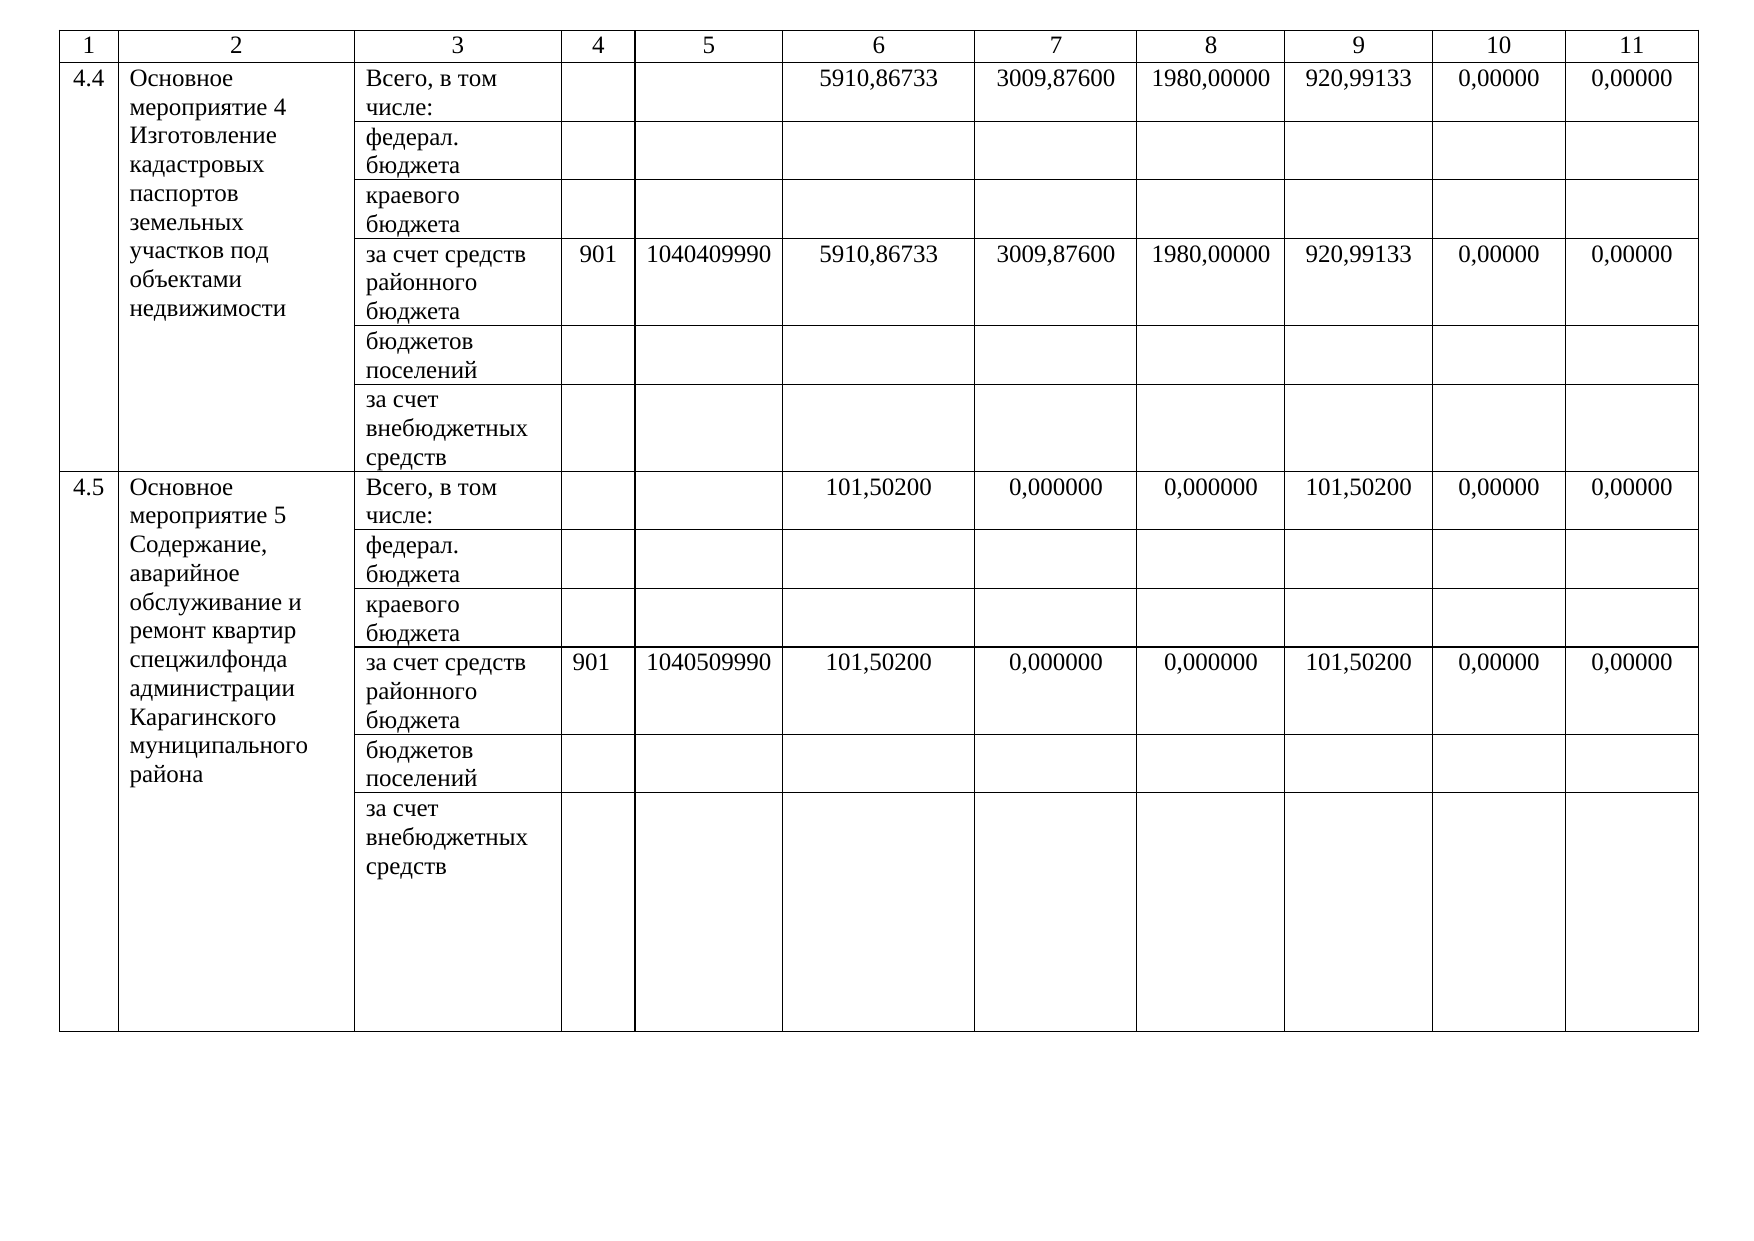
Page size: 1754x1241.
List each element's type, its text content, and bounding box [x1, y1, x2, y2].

table_cell [636, 530, 782, 588]
table_cell [562, 472, 634, 529]
table_cell [1137, 793, 1284, 1031]
table_cell 101,50200 [783, 472, 974, 529]
table_cell [783, 180, 974, 238]
table_cell [1137, 530, 1284, 588]
table_cell [636, 793, 782, 1031]
table_cell 1980,00000 [1137, 63, 1284, 121]
table_cell за счет внебюджетных средств [355, 385, 561, 471]
table_cell [562, 530, 634, 588]
table_cell 1980,00000 [1137, 239, 1284, 325]
table_cell 920,99133 [1285, 63, 1432, 121]
table_cell [636, 385, 782, 471]
table_cell [562, 63, 634, 121]
table_cell 5 [636, 31, 782, 62]
table_cell [636, 326, 782, 383]
table_cell [975, 122, 1136, 179]
table_cell [1566, 180, 1698, 238]
table_cell [1285, 122, 1432, 179]
table_cell краевого бюджета [355, 589, 561, 646]
table_cell Основное мероприятие 4 Изготовление кадастровых паспортов земельных участков под объектами недвижимости [119, 63, 354, 471]
table_cell 0,000000 [975, 472, 1136, 529]
table_cell 0,00000 [1566, 648, 1698, 734]
table_cell [1137, 180, 1284, 238]
table_cell [562, 735, 634, 792]
table_cell 5910,86733 [783, 239, 974, 325]
table_cell [783, 589, 974, 646]
table_cell 101,50200 [1285, 648, 1432, 734]
table_cell за счет внебюджетных средств [355, 793, 561, 1031]
table_cell 4.4 [60, 63, 118, 471]
table_cell федерал. бюджета [355, 122, 561, 179]
table_cell [1566, 122, 1698, 179]
table_cell за счет средств районного бюджета [355, 239, 561, 325]
table_cell [562, 180, 634, 238]
table_cell [1285, 735, 1432, 792]
table_cell [1433, 326, 1565, 383]
table_cell [975, 589, 1136, 646]
table_cell [1137, 589, 1284, 646]
table_cell [636, 589, 782, 646]
table_cell [1566, 326, 1698, 383]
table_cell бюджетов поселений [355, 735, 561, 792]
table_cell [783, 793, 974, 1031]
table_cell 0,00000 [1433, 63, 1565, 121]
table_cell 11 [1566, 31, 1698, 62]
table_cell [1137, 735, 1284, 792]
table_cell 4.5 [60, 472, 118, 1031]
table_cell 0,00000 [1433, 648, 1565, 734]
table_cell [783, 735, 974, 792]
table_cell [1566, 530, 1698, 588]
table_cell 1040509990 [636, 648, 782, 734]
table_cell [1433, 793, 1565, 1031]
table_cell [1285, 530, 1432, 588]
table_cell [1566, 385, 1698, 471]
table_cell 101,50200 [783, 648, 974, 734]
table_cell 5910,86733 [783, 63, 974, 121]
table_cell 0,00000 [1566, 63, 1698, 121]
table_cell 901 [562, 239, 634, 325]
table_cell 7 [975, 31, 1136, 62]
table_cell 920,99133 [1285, 239, 1432, 325]
table_cell [1285, 589, 1432, 646]
table_cell 1040409990 [636, 239, 782, 325]
table_cell [1433, 122, 1565, 179]
table_cell [1433, 385, 1565, 471]
table_cell 4 [562, 31, 634, 62]
table_cell [783, 530, 974, 588]
table_cell 0,00000 [1566, 472, 1698, 529]
table_cell 3009,87600 [975, 239, 1136, 325]
table_cell 101,50200 [1285, 472, 1432, 529]
table_cell 0,00000 [1566, 239, 1698, 325]
table_cell [562, 122, 634, 179]
table_cell федерал. бюджета [355, 530, 561, 588]
table_cell 6 [783, 31, 974, 62]
table_cell [636, 472, 782, 529]
table_cell [975, 735, 1136, 792]
table_cell [636, 180, 782, 238]
table_cell [562, 589, 634, 646]
table_cell 0,000000 [975, 648, 1136, 734]
table_cell 8 [1137, 31, 1284, 62]
table_cell [975, 530, 1136, 588]
table_cell [1566, 793, 1698, 1031]
table_cell [562, 793, 634, 1031]
table_cell [1285, 180, 1432, 238]
table_cell Основное мероприятие 5 Содержание, аварийное обслуживание и ремонт квартир спецжилфонда администрации Карагинского муниципального района [119, 472, 354, 1031]
table_cell 0,000000 [1137, 648, 1284, 734]
table_cell [783, 326, 974, 383]
table_cell 0,000000 [1137, 472, 1284, 529]
table_cell Всего, в том числе: [355, 63, 561, 121]
table_cell 0,00000 [1433, 239, 1565, 325]
table_cell [1566, 735, 1698, 792]
table_cell [1433, 735, 1565, 792]
table_cell [1566, 589, 1698, 646]
table_cell [783, 385, 974, 471]
table_cell [1137, 385, 1284, 471]
table_cell 901 [562, 648, 634, 734]
table_cell [783, 122, 974, 179]
table_cell [975, 385, 1136, 471]
table_cell [1137, 326, 1284, 383]
table_cell 3 [355, 31, 561, 62]
table_cell [636, 122, 782, 179]
table_cell 3009,87600 [975, 63, 1136, 121]
table_cell бюджетов поселений [355, 326, 561, 383]
table_cell [1285, 793, 1432, 1031]
table_cell [975, 326, 1136, 383]
table_cell [1137, 122, 1284, 179]
table_cell [562, 385, 634, 471]
table_cell [1433, 180, 1565, 238]
table_cell [1285, 385, 1432, 471]
table_cell [975, 793, 1136, 1031]
table_cell 9 [1285, 31, 1432, 62]
table_cell 1 [60, 31, 118, 62]
table_cell [636, 63, 782, 121]
table_cell за счет средств районного бюджета [355, 648, 561, 734]
table_cell [1433, 530, 1565, 588]
table_cell 2 [119, 31, 354, 62]
table_cell [636, 735, 782, 792]
table_cell [1433, 589, 1565, 646]
table_cell краевого бюджета [355, 180, 561, 238]
table_cell 10 [1433, 31, 1565, 62]
table_cell 0,00000 [1433, 472, 1565, 529]
table_cell Всего, в том числе: [355, 472, 561, 529]
table_cell [562, 326, 634, 383]
table_cell [975, 180, 1136, 238]
table_cell [1285, 326, 1432, 383]
